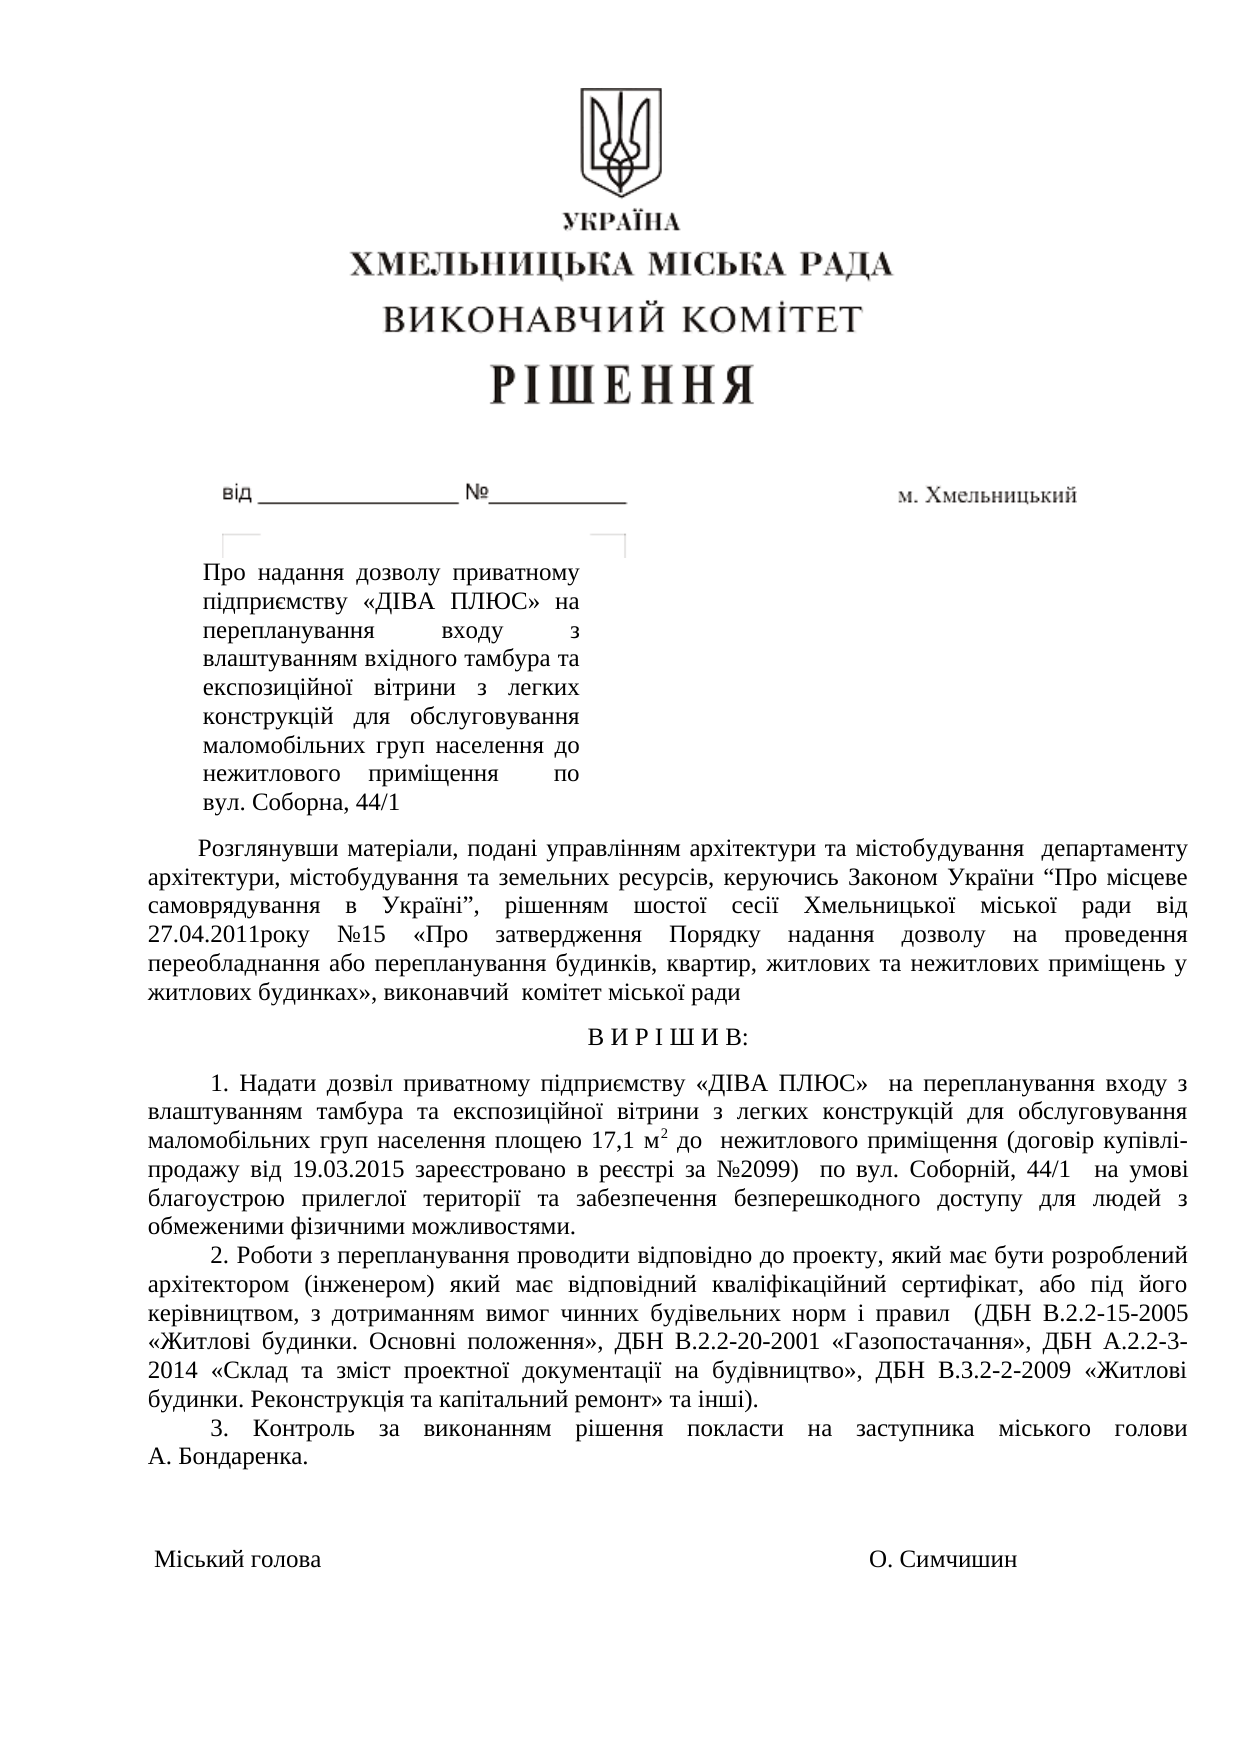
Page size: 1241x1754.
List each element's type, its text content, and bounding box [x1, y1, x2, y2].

text 1. Надати дозвіл приватному підприємству «ДІВА ПЛЮС» на перепланування входу з влаштуванням тамбура та експозиційної вітрини з легких конструкцій для обслуговування маломобільних груп населення площею 17,1 м2 до нежитлового приміщення (договір купівлі-продажу від 19.03.2015 зареєстровано в реєстрі за №2099) по вул. Соборній, 44/1 на умові благоустрою прилеглої території та забезпечення безперешкодного доступу для людей з обмеженими фізичними можливостями. [148, 1068, 1189, 1240]
text Розглянувши матеріали, подані управлінням архітектури та містобудування департаменту архітектури, містобудування та земельних ресурсів, керуючись Законом України “Про місцеве самоврядування в Україні”, рішенням шостої сесії Хмельницької міської ради від 27.04.2011року №15 «Про затвердження Порядку надання дозволу на проведення переобладнання або перепланування будинків, квартир, житлових та нежитлових приміщень у житлових будинках», виконавчий комітет міської ради [148, 833, 1189, 1005]
text 2. Роботи з перепланування проводити відповідно до проекту, який має бути розроблений архітектором (інженером) який має відповідний кваліфікаційний сертифікат, або під його керівництвом, з дотриманням вимог чинних будівельних норм і правил (ДБН В.2.2-15-2005 «Житлові будинки. Основні положення», ДБН В.2.2-20-2001 «Газопостачання», ДБН А.2.2-3-2014 «Склад та зміст проектної документації на будівництво», ДБН В.3.2-2-2009 «Житлові будинки. Реконструкція та капітальний ремонт» та інші). [148, 1240, 1189, 1413]
text Міський голова О. Симчишин [148, 1544, 1190, 1573]
table_header Про надання дозволу приватному підприємству «ДІВА ПЛЮС» на перепланування входу з влаштуванням вхідного тамбура та експозиційної вітрини з легких конструкцій для обслуговування маломобільних груп населення до нежитлового приміщення по вул. Соборна, 44/1 [192, 557, 590, 816]
text 3. Контроль за виконанням рішення покласти на заступника міського голови А. Бондаренка. [148, 1413, 1189, 1470]
text В И Р І Ш И В: [148, 1022, 1189, 1051]
